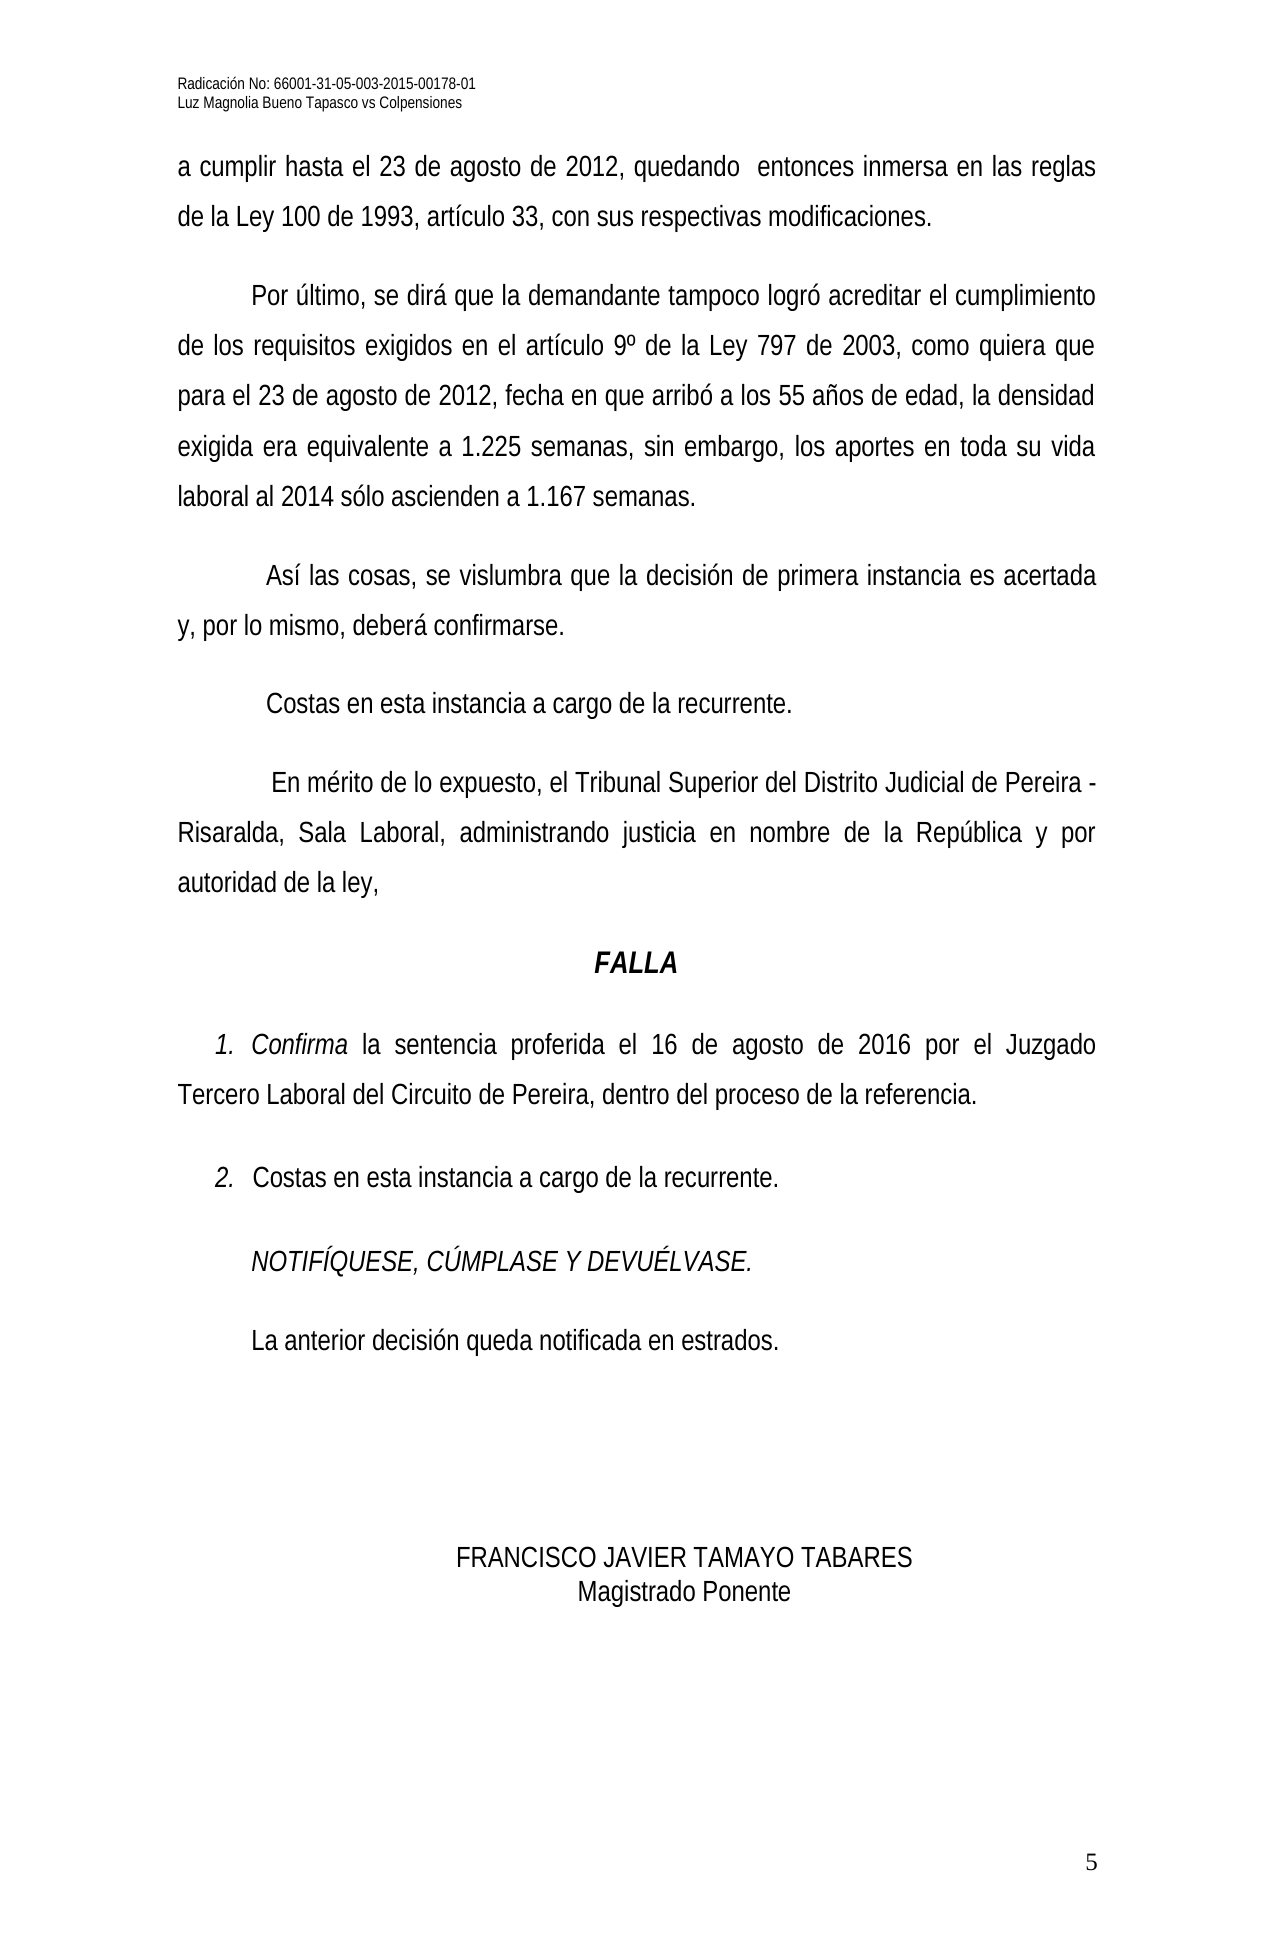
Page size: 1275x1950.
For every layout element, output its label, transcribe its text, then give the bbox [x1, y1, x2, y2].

list En mérito de lo expuesto, el Tribunal Superior del Distrito Judicial de Pereira - Risaralda, Sala Laboral, administrando justicia en nombre de la República y por autoridad de la ley, [177, 765, 1098, 899]
text Así las cosas, se vislumbra que la decisión de primera instancia es acertada y, por lo mismo, deberá confirmarse. [177, 558, 1098, 641]
list Costas en esta instancia a cargo de la recurrente. [215, 1161, 1098, 1194]
text Magistrado Ponente [177, 1574, 1098, 1607]
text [177, 149, 1098, 233]
text FRANCISCO JAVIER TAMAYO TABARES [177, 1540, 1098, 1574]
text FALLA [177, 944, 1098, 980]
list Confirma la sentencia proferida el 16 de agosto de 2016 por el Juzgado Tercero Laboral del Circuito de Pereira, dentro del proceso de la referencia. [177, 1027, 1098, 1111]
text Por último, se dirá que la demandante tampoco logró acreditar el cumplimiento de los requisitos exigidos en el artículo 9º de la Ley 797 de 2003, como quiera que para el 23 de agosto de 2012, fecha en que arribó a los 55 años de edad, la densidad exigida era equivalente a 1.225 semanas, sin embargo, los aportes en toda su vida laboral al 2014 sólo ascienden a 1.167 semanas. [177, 278, 1098, 512]
text NOTIFÍQUESE, CÚMPLASE Y DEVUÉLVASE. [177, 1244, 1098, 1278]
text La anterior decisión queda notificada en estrados. [177, 1323, 1098, 1356]
text Costas en esta instancia a cargo de la recurrente. [177, 687, 1098, 720]
